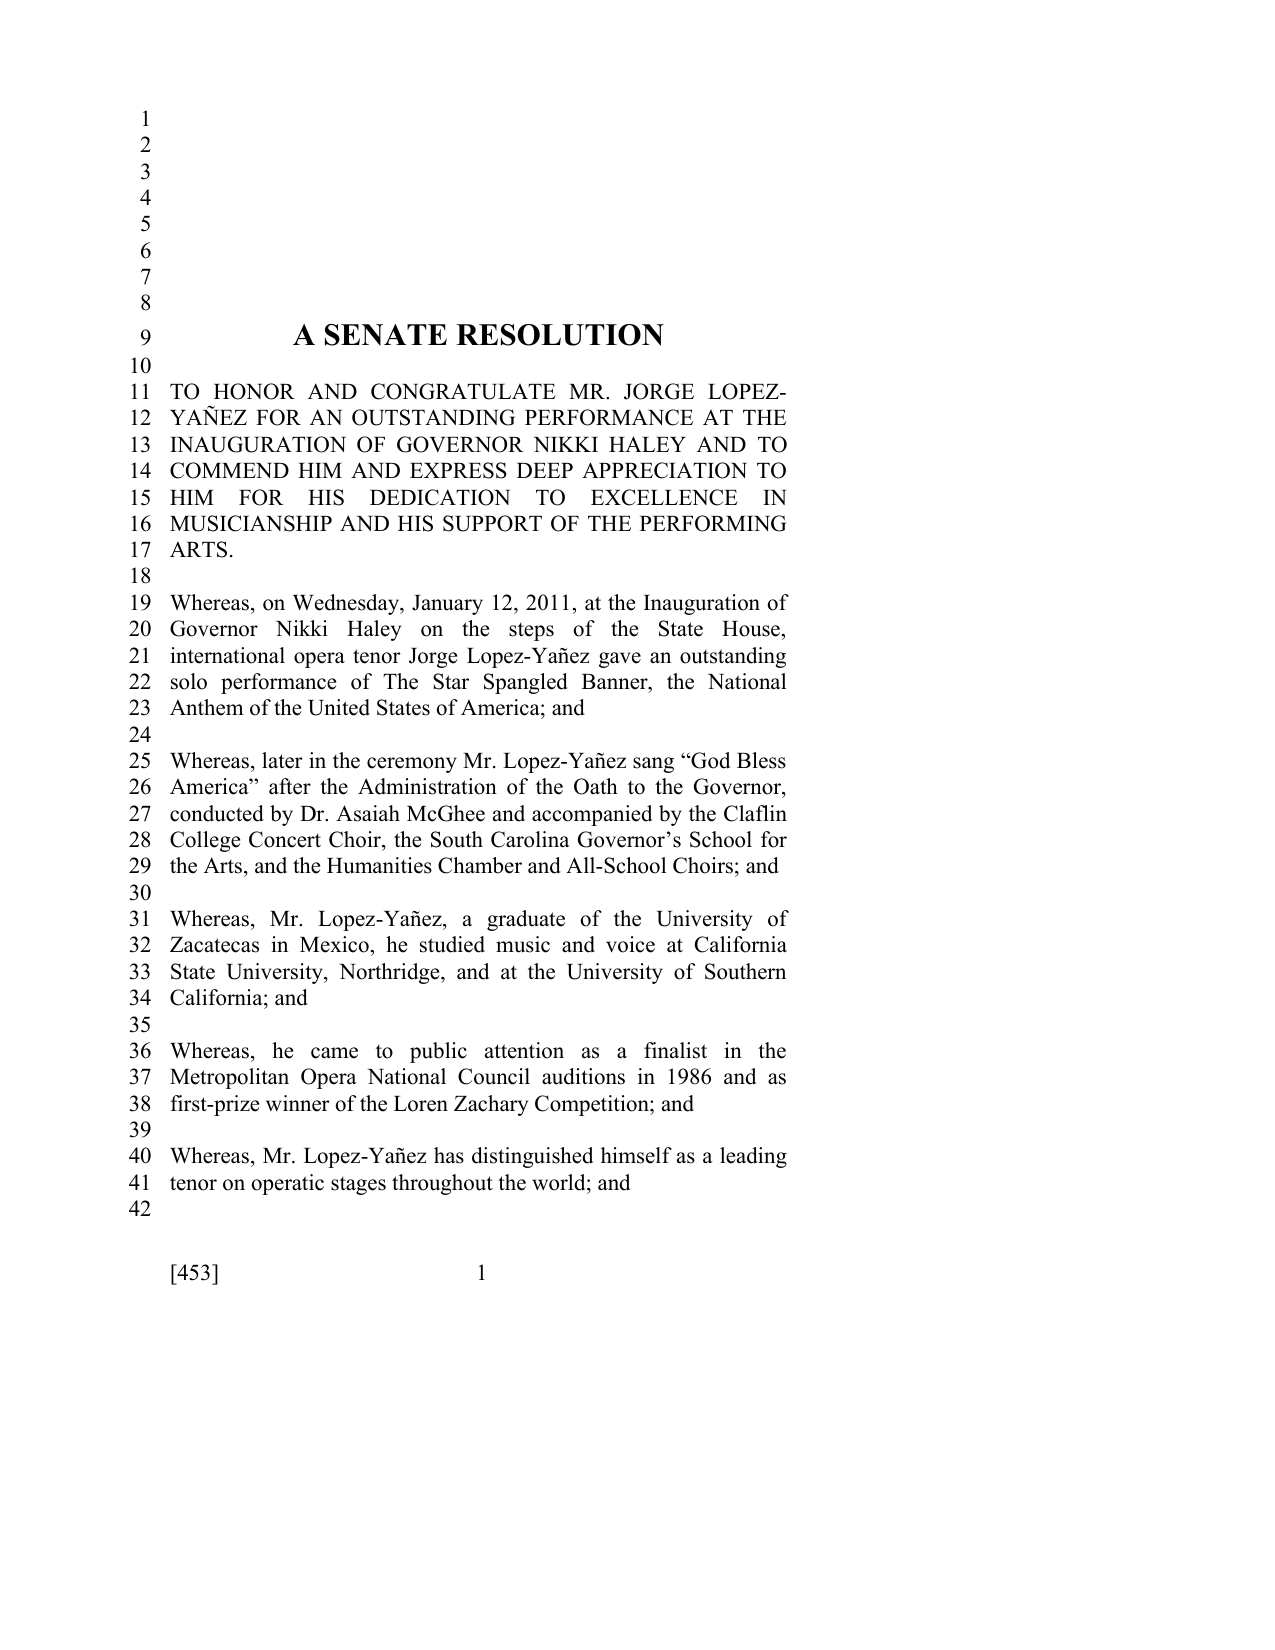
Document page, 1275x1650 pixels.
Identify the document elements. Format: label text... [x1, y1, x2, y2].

text Whereas, later in the ceremony Mr. Lopez-Yañez sang “God Bless America” after the Administration of the Oath to the Governor, conducted by Dr. Asaiah McGhee and accompanied by the Claflin College Concert Choir, the South Carolina Governor’s School for the Arts, and the Humanities Chamber and All-School Choirs; and [169, 747, 787, 879]
text Whereas, Mr. Lopez-Yañez has distinguished himself as a leading tenor on operatic stages throughout the world; and [169, 1142, 787, 1195]
text TO HONOR AND CONGRATULATE MR. JORGE LOPEZ-YAÑEZ FOR AN OUTSTANDING PERFORMANCE AT THE INAUGURATION OF GOVERNOR NIKKI HALEY AND TO COMMEND HIM AND EXPRESS DEEP APPRECIATION TO HIM FOR HIS DEDICATION TO EXCELLENCE IN MUSICIANSHIP AND HIS SUPPORT OF THE PERFORMING ARTS. [169, 378, 787, 563]
text Whereas, on Wednesday, January 12, 2011, at the Inauguration of Governor Nikki Haley on the steps of the State House, international opera tenor Jorge Lopez-Yañez gave an outstanding solo performance of The Star Spangled Banner, the National Anthem of the United States of America; and [169, 589, 787, 721]
text Whereas, Mr. Lopez-Yañez, a graduate of the University of Zacatecas in Mexico, he studied music and voice at California State University, Northridge, and at the University of Southern California; and [169, 905, 787, 1011]
text Whereas, he came to public attention as a finalist in the Metropolitan Opera National Council auditions in 1986 and as first-prize winner of the Loren Zachary Competition; and [169, 1037, 787, 1116]
text A SENATE RESOLUTION [169, 316, 787, 352]
